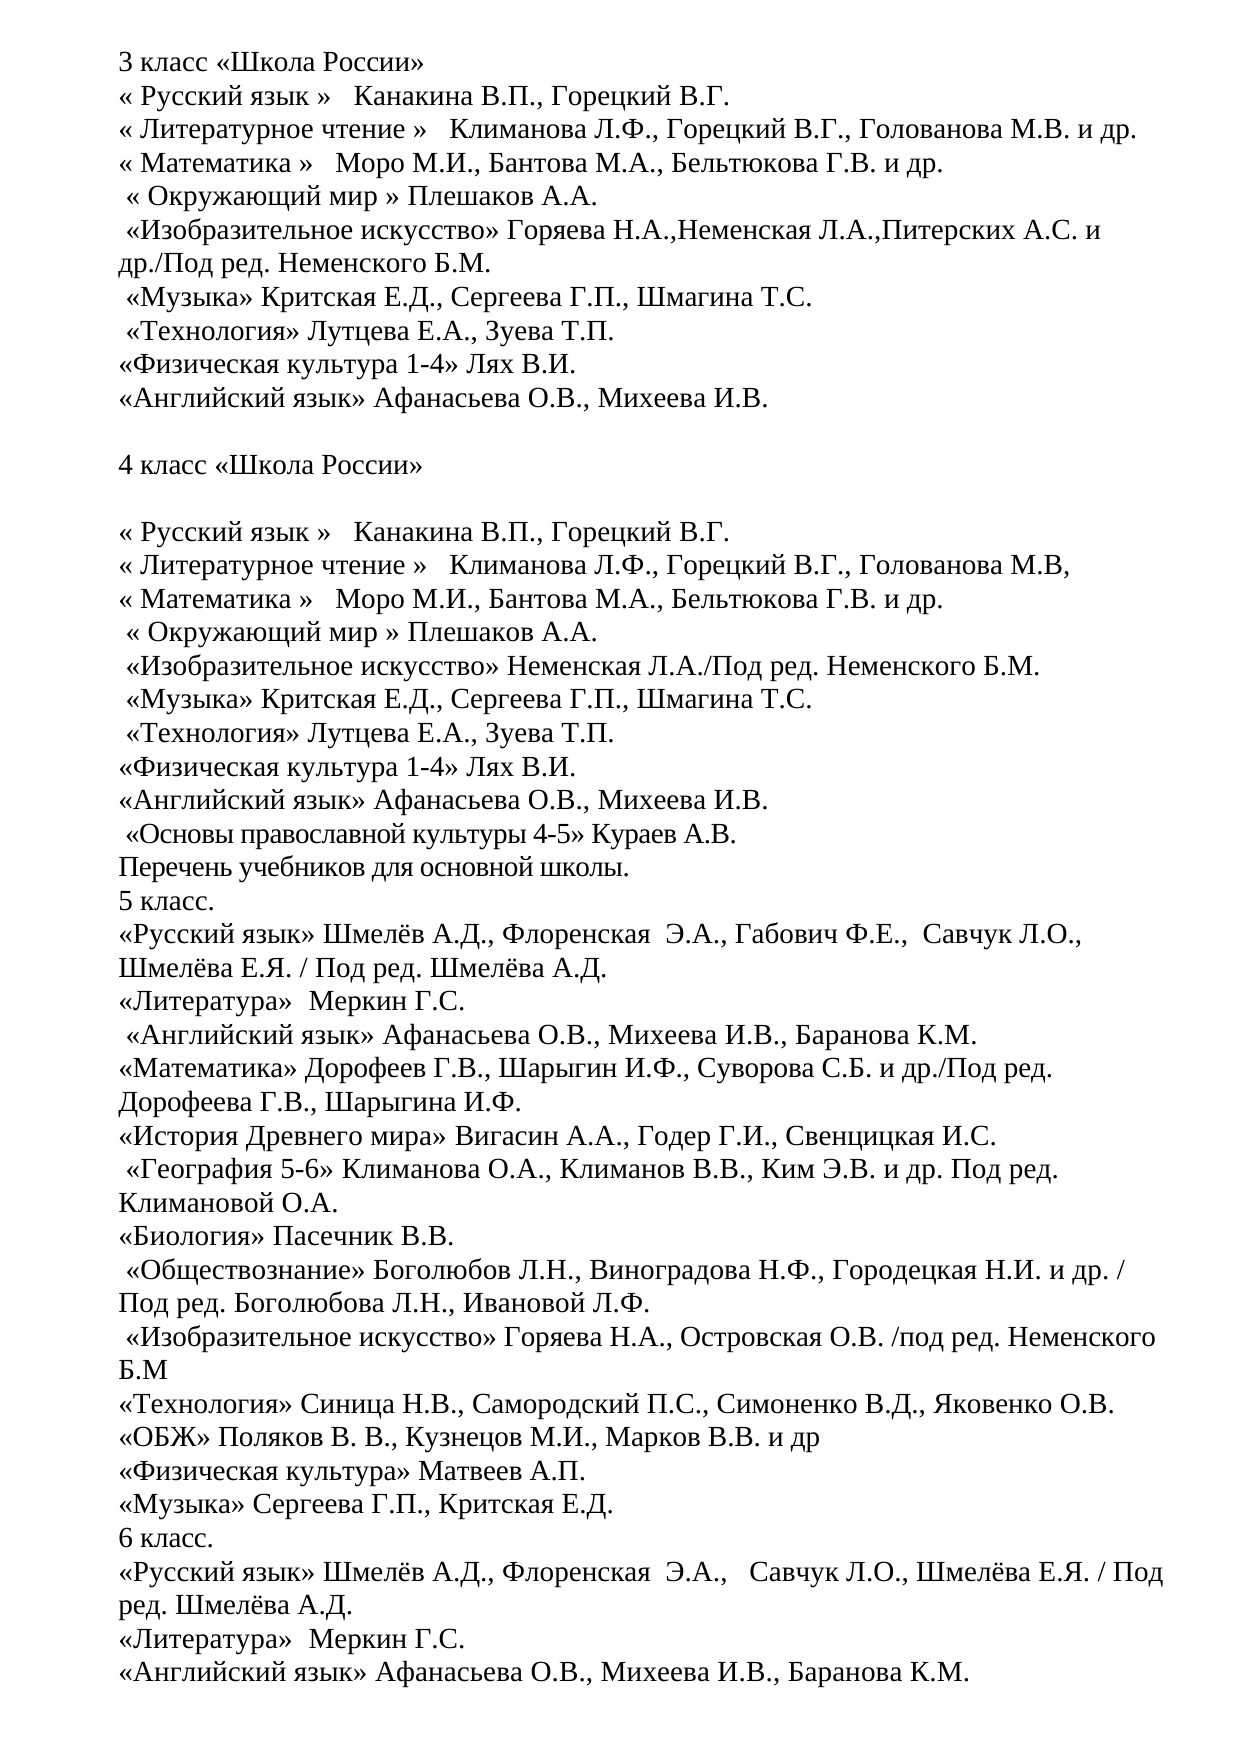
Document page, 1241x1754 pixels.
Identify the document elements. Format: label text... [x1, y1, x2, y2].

text « Литературное чтение » Климанова Л.Ф., Горецкий В.Г., Голованова М.В. и др. [118, 111, 1167, 145]
text « Окружающий мир » Плешаков А.А. [118, 178, 1167, 212]
text «Изобразительное искусство» Горяева Н.А.,Неменская Л.А.,Питерских А.С. и др./Под ред. Неменского Б.М. [118, 212, 1167, 279]
text «Английский язык» Афанасьева О.В., Михеева И.В., Баранова К.М. [118, 1654, 1167, 1688]
text «Литература» Меркин Г.С. [118, 983, 1167, 1017]
text «Математика» Дорофеев Г.В., Шарыгин И.Ф., Суворова С.Б. и др./Под ред. Дорофеева Г.В., Шарыгина И.Ф. [118, 1051, 1167, 1118]
text « Русский язык » Канакина В.П., Горецкий В.Г. [118, 78, 1167, 111]
text «Музыка» Критская Е.Д., Сергеева Г.П., Шмагина Т.С. [118, 682, 1167, 715]
text «Основы православной культуры 4-5» Кураев А.В. [118, 816, 1167, 849]
text «Английский язык» Афанасьева О.В., Михеева И.В. [118, 380, 1167, 413]
text «Изобразительное искусство» Горяева Н.А., Островская О.В. /под ред. Неменского Б.М [118, 1319, 1167, 1386]
text « Русский язык » Канакина В.П., Горецкий В.Г. [118, 514, 1167, 547]
text «Английский язык» Афанасьева О.В., Михеева И.В., Баранова К.М. [118, 1017, 1167, 1051]
text «Изобразительное искусство» Неменская Л.А./Под ред. Неменского Б.М. [118, 648, 1167, 682]
text « Окружающий мир » Плешаков А.А. [118, 614, 1167, 648]
text «Технология» Синица Н.В., Самородский П.С., Симоненко В.Д., Яковенко О.В. [118, 1386, 1167, 1419]
text « Литературное чтение » Климанова Л.Ф., Горецкий В.Г., Голованова М.В, [118, 547, 1167, 581]
text «Технология» Лутцева Е.А., Зуева Т.П. [118, 715, 1167, 749]
text « Математика » Моро М.И., Бантова М.А., Бельтюкова Г.В. и др. [118, 145, 1167, 178]
text «Технология» Лутцева Е.А., Зуева Т.П. [118, 313, 1167, 346]
text «Физическая культура 1-4» Лях В.И. [118, 346, 1167, 380]
text 3 класс «Школа России» [118, 44, 1167, 78]
text «Физическая культура 1-4» Лях В.И. [118, 749, 1167, 782]
text « Математика » Моро М.И., Бантова М.А., Бельтюкова Г.В. и др. [118, 581, 1167, 614]
text «Музыка» Сергеева Г.П., Критская Е.Д. [118, 1487, 1167, 1520]
text «Музыка» Критская Е.Д., Сергеева Г.П., Шмагина Т.С. [118, 279, 1167, 313]
text «Русский язык» Шмелёв А.Д., Флоренская Э.А., Габович Ф.Е., Савчук Л.О., Шмелёва Е.Я. / Под ред. Шмелёва А.Д. [118, 916, 1167, 983]
text «История Древнего мира» Вигасин А.А., Годер Г.И., Свенцицкая И.С. [118, 1118, 1167, 1151]
text «ОБЖ» Поляков В. В., Кузнецов М.И., Марков В.В. и др [118, 1419, 1167, 1453]
text «География 5-6» Климанова О.А., Климанов В.В., Ким Э.В. и др. Под ред. Климановой О.А. [118, 1151, 1167, 1218]
text «Обществознание» Боголюбов Л.Н., Виноградова Н.Ф., Городецкая Н.И. и др. / Под ред. Боголюбова Л.Н., Ивановой Л.Ф. [118, 1252, 1167, 1319]
text «Русский язык» Шмелёв А.Д., Флоренская Э.А., Савчук Л.О., Шмелёва Е.Я. / Под ред. Шмелёва А.Д. [118, 1554, 1167, 1621]
text 4 класс «Школа России» [118, 447, 1167, 480]
text Перечень учебников для основной школы. [118, 849, 1167, 883]
text «Физическая культура» Матвеев А.П. [118, 1453, 1167, 1487]
text «Биология» Пасечник В.В. [118, 1218, 1167, 1252]
text «Литература» Меркин Г.С. [118, 1621, 1167, 1654]
text «Английский язык» Афанасьева О.В., Михеева И.В. [118, 782, 1167, 816]
text 5 класс. [118, 883, 1167, 916]
text 6 класс. [118, 1520, 1167, 1554]
